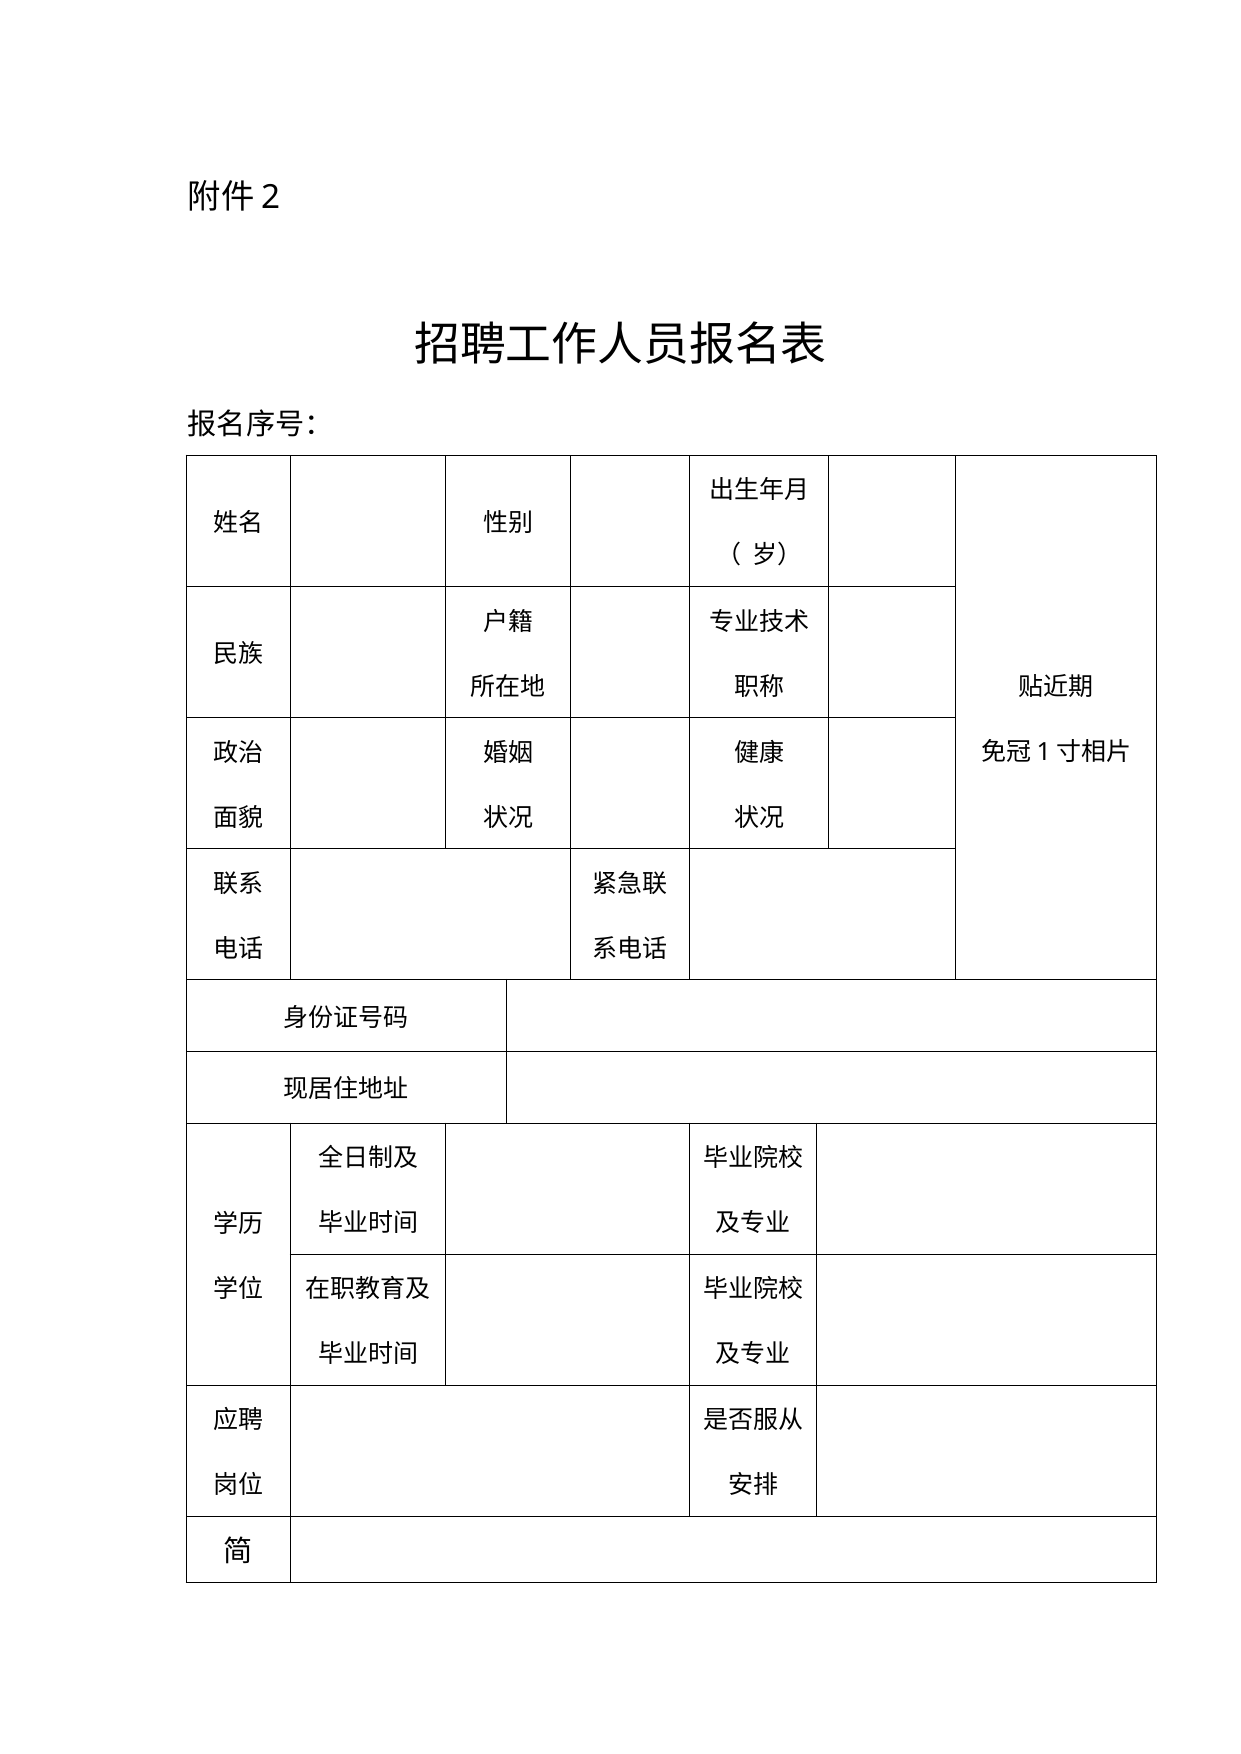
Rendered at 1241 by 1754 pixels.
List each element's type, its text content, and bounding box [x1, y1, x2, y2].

table_cell [817, 1124, 1156, 1253]
table_cell [446, 1255, 689, 1384]
table_header 出生年月 （ 岁） [690, 456, 828, 586]
table_cell 在职教育及 毕业时间 [291, 1255, 445, 1384]
table_header 性别 [446, 456, 570, 586]
table_cell 应聘 岗位 [187, 1386, 290, 1516]
table_cell 专业技术 职称 [690, 587, 828, 717]
table_cell 政治 面貌 [187, 718, 290, 848]
table_cell 学历 学位 [187, 1124, 290, 1384]
table_cell 户籍 所在地 [446, 587, 570, 717]
table_cell [817, 1386, 1156, 1516]
table_cell [690, 849, 955, 979]
table_cell 简 历 [187, 1517, 290, 1582]
table_cell [291, 1386, 689, 1516]
table_cell 民族 [187, 587, 290, 717]
table_header [571, 456, 689, 586]
table_cell 联系 电话 [187, 849, 290, 979]
table_cell [817, 1255, 1156, 1384]
table_cell 健康 状况 [690, 718, 828, 848]
table_cell [291, 849, 570, 979]
table_header 贴近期 免冠1寸相片 [956, 456, 1156, 979]
table_cell 是否服从 安排 [690, 1386, 816, 1516]
table_cell [291, 587, 445, 717]
table_header [829, 456, 955, 586]
table_cell [829, 718, 955, 848]
table_cell [571, 587, 689, 717]
table_cell [291, 1517, 1156, 1582]
table_cell [571, 718, 689, 848]
table_cell 全日制及 毕业时间 [291, 1124, 445, 1253]
table_cell [291, 718, 445, 848]
table_cell 紧急联系电话 [571, 849, 689, 979]
table_cell 毕业院校 及专业 [690, 1255, 816, 1384]
text 附件2 [187, 162, 1053, 227]
table_cell [829, 587, 955, 717]
table_header 姓名 [187, 456, 290, 586]
table_cell 现居住地址 [187, 1052, 506, 1122]
table_cell 婚姻 状况 [446, 718, 570, 848]
table_cell [446, 1124, 689, 1253]
table_cell 身份证号码 [187, 980, 506, 1051]
table_cell 毕业院校 及专业 [690, 1124, 816, 1253]
text 报名序号： [187, 389, 1053, 454]
table_header [291, 456, 445, 586]
table_cell [507, 1052, 1156, 1122]
text 招聘工作人员报名表 [187, 292, 1053, 389]
table_cell [507, 980, 1156, 1051]
